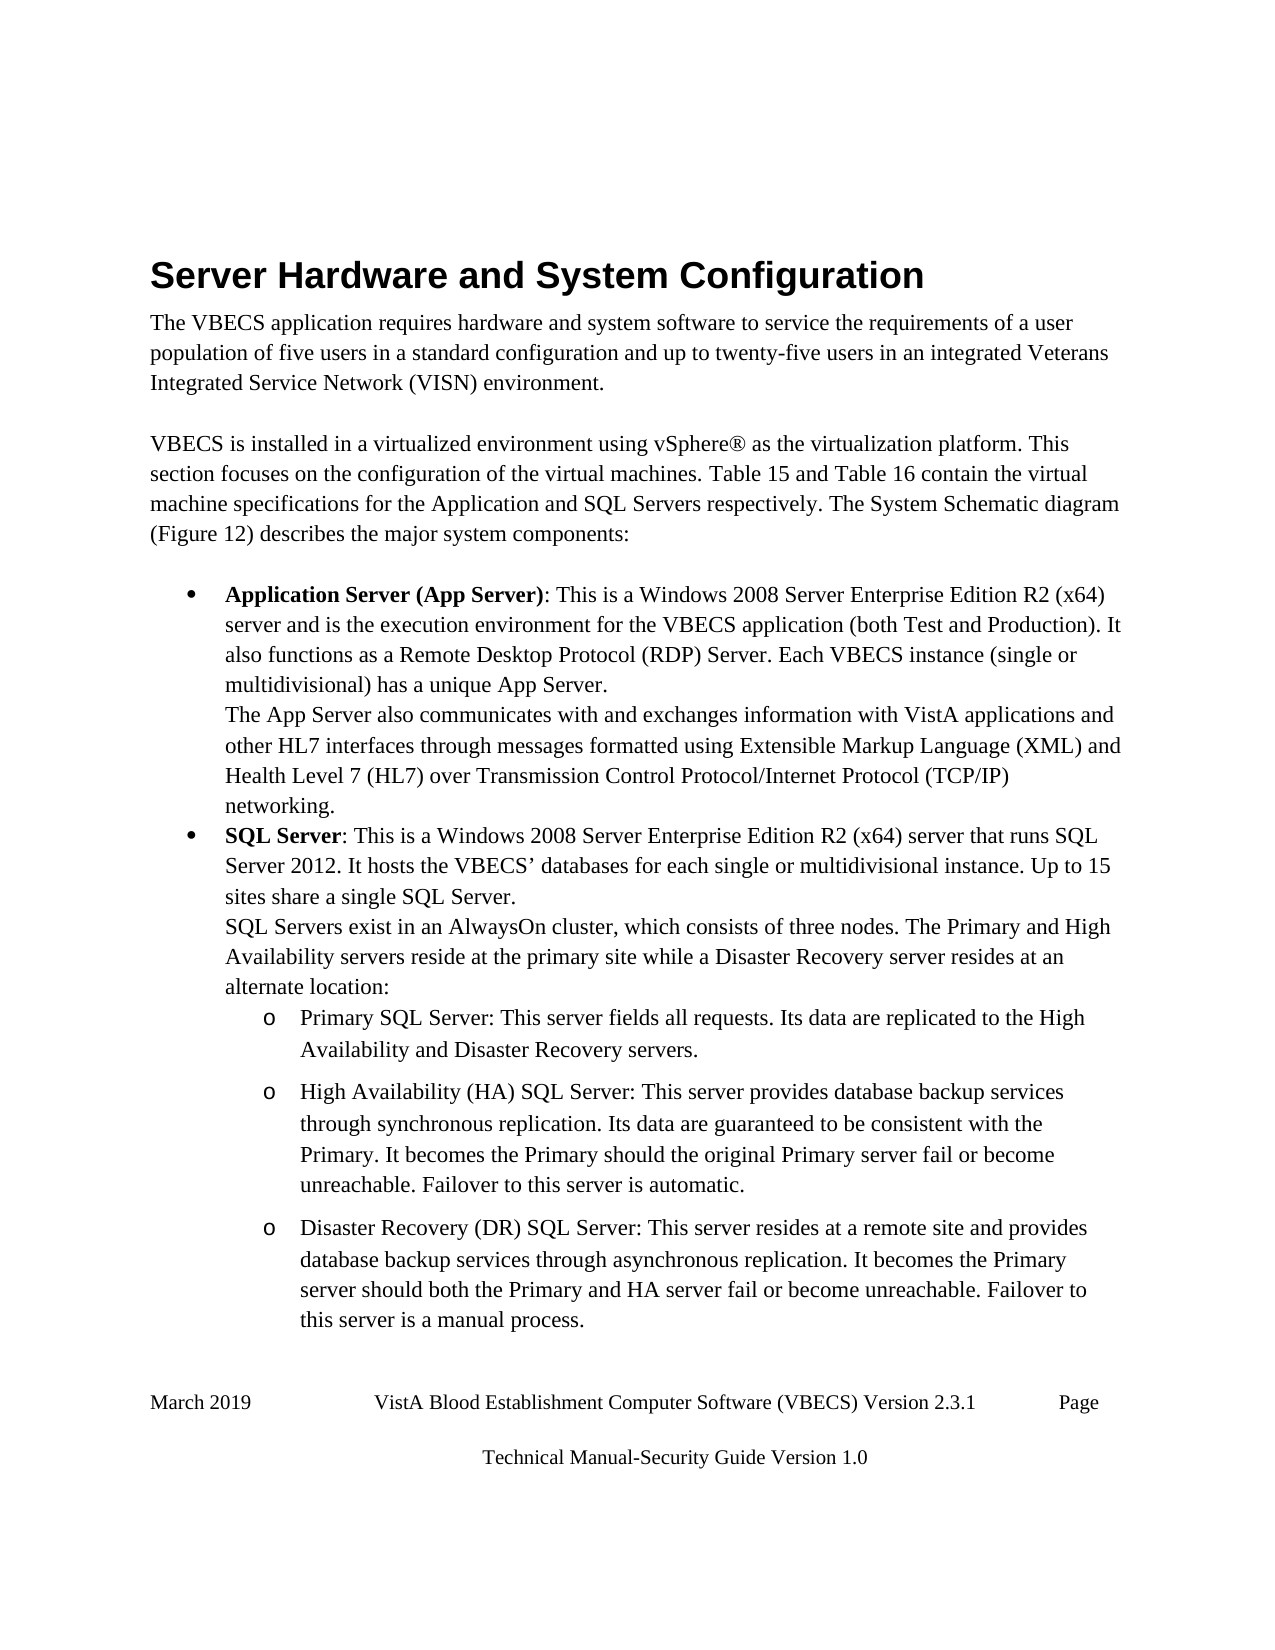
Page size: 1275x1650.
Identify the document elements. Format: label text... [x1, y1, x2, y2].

list Disaster Recovery (DR) SQL Server: This server resides at a remote site and provides database backup services through asynchronous replication. It becomes the Primary server should both the Primary and HA server fail or become unreachable. Failover to this server is a manual process. [262, 1213, 1125, 1332]
subtitle Server Hardware and System Configuration [150, 253, 1125, 296]
list Application Server (App Server): This is a Windows 2008 Server Enterprise Edition R2 (x64) server and is the execution environment for the VBECS application (both Test and Production). It also functions as a Remote Desktop Protocol (RDP) Server. Each VBECS instance (single or multidivisional) has a unique App Server. [187, 581, 1125, 698]
text VBECS is installed in a virtualized environment using vSphere® as the virtualization platform. This section focuses on the configuration of the virtual machines. Table 15 and Table 16 contain the virtual machine specifications for the Application and SQL Servers respectively. The System Schematic diagram (Figure 12) describes the major system components: [150, 429, 1125, 547]
list SQL Server: This is a Windows 2008 Server Enterprise Edition R2 (x64) server that runs SQL Server 2012. It hosts the VBECS’ databases for each single or multidivisional instance. Up to 15 sites share a single SQL Server. [187, 822, 1125, 909]
list High Availability (HA) SQL Server: This server provides database backup services through synchronous replication. Its data are guaranteed to be consistent with the Primary. It becomes the Primary should the original Primary server fail or become unreachable. Failover to this server is automatic. [262, 1078, 1125, 1197]
text SQL Servers exist in an AlwaysOn cluster, which consists of three nodes. The Primary and High Availability servers reside at the primary site while a Disaster Recovery server resides at an alternate location: [225, 913, 1125, 1000]
text The App Server also communicates with and exchanges information with VistA applications and other HL7 interfaces through messages formatted using Extensible Markup Language (XML) and Health Level 7 (HL7) over Transmission Control Protocol/Internet Protocol (TCP/IP) networking. [225, 701, 1125, 818]
list Primary SQL Server: This server fields all requests. Its data are replicated to the High Availability and Disaster Recovery servers. [262, 1003, 1125, 1062]
text The VBECS application requires hardware and system software to service the requirements of a user population of five users in a standard configuration and up to twenty-five users in an integrated Veterans Integrated Service Network (VISN) environment. [150, 309, 1125, 396]
